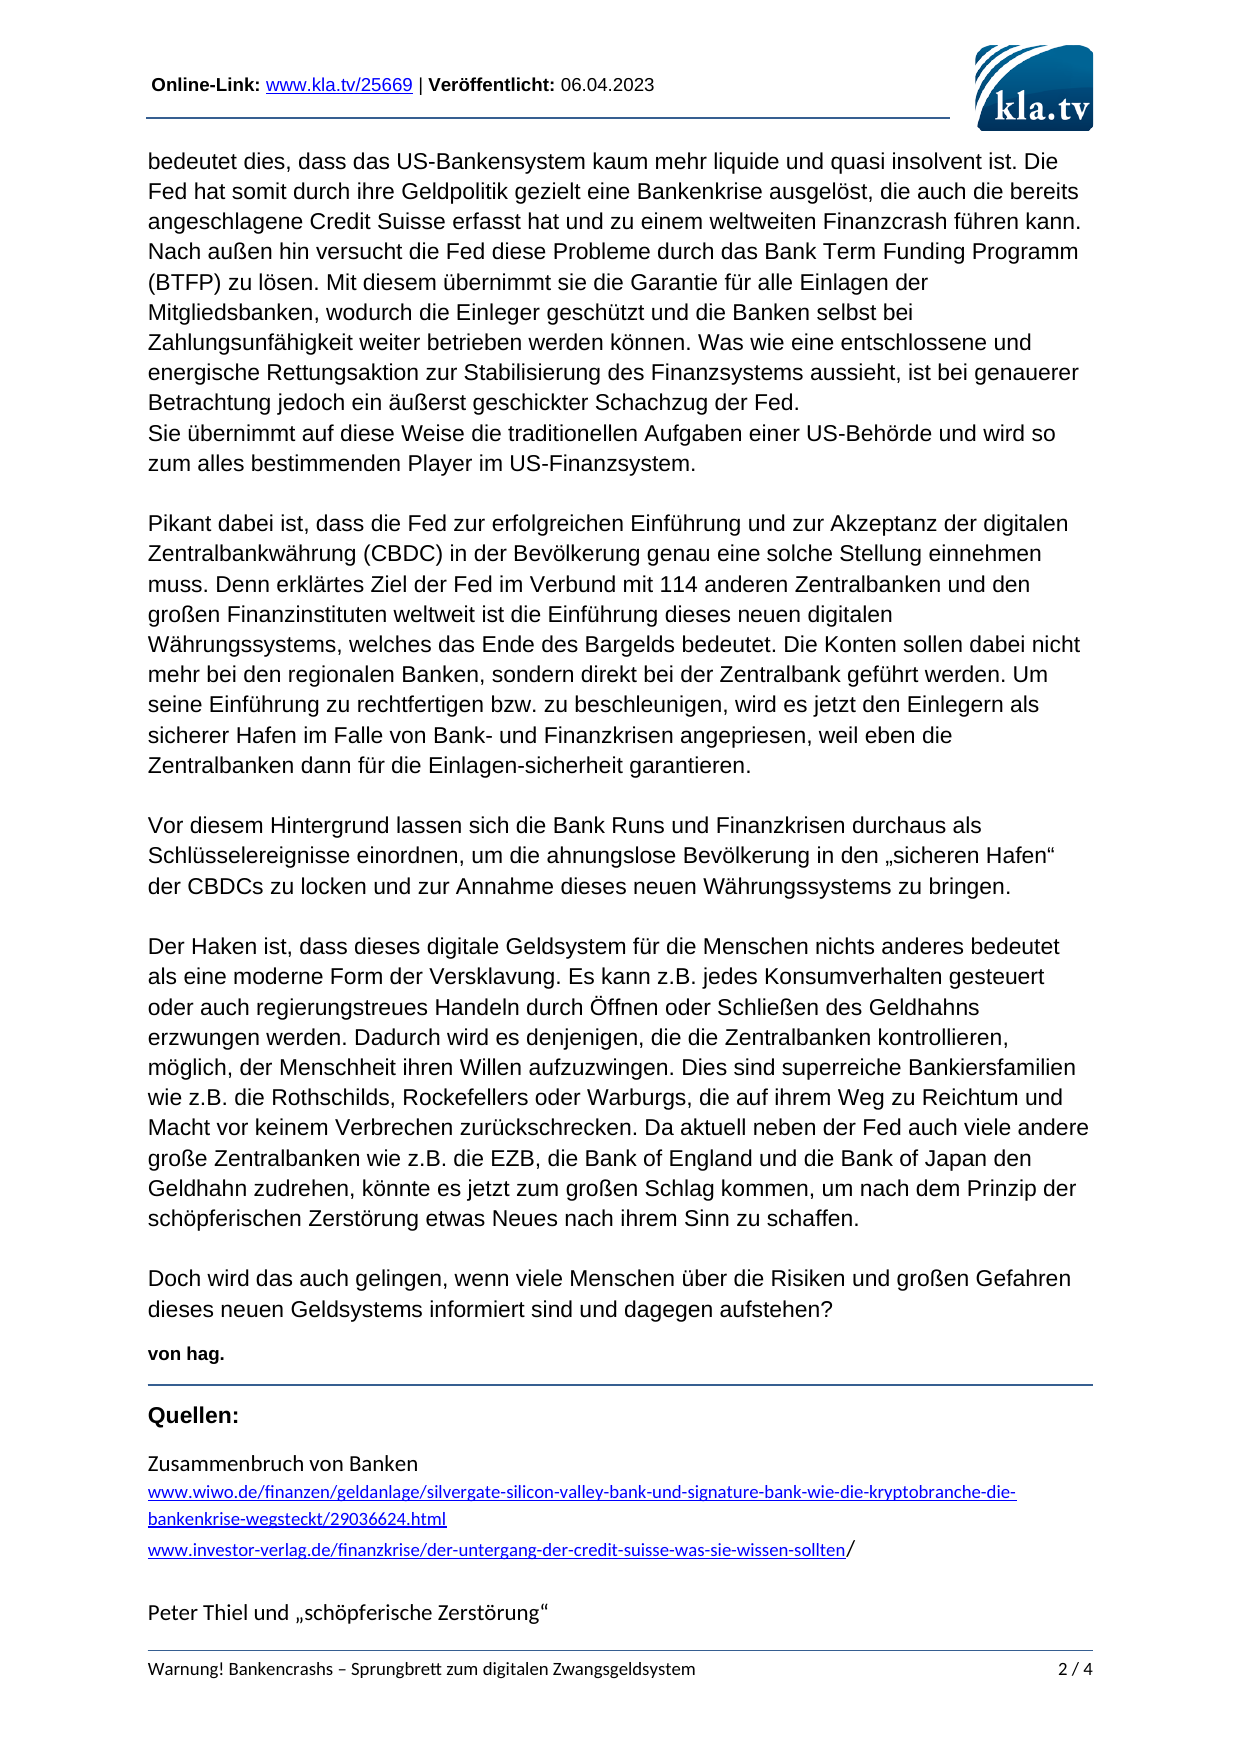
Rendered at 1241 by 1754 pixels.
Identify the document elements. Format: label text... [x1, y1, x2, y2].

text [148, 148, 1093, 1322]
text von hag. [148, 1342, 1093, 1364]
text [148, 1449, 1093, 1626]
text Quellen: [148, 1386, 1093, 1428]
